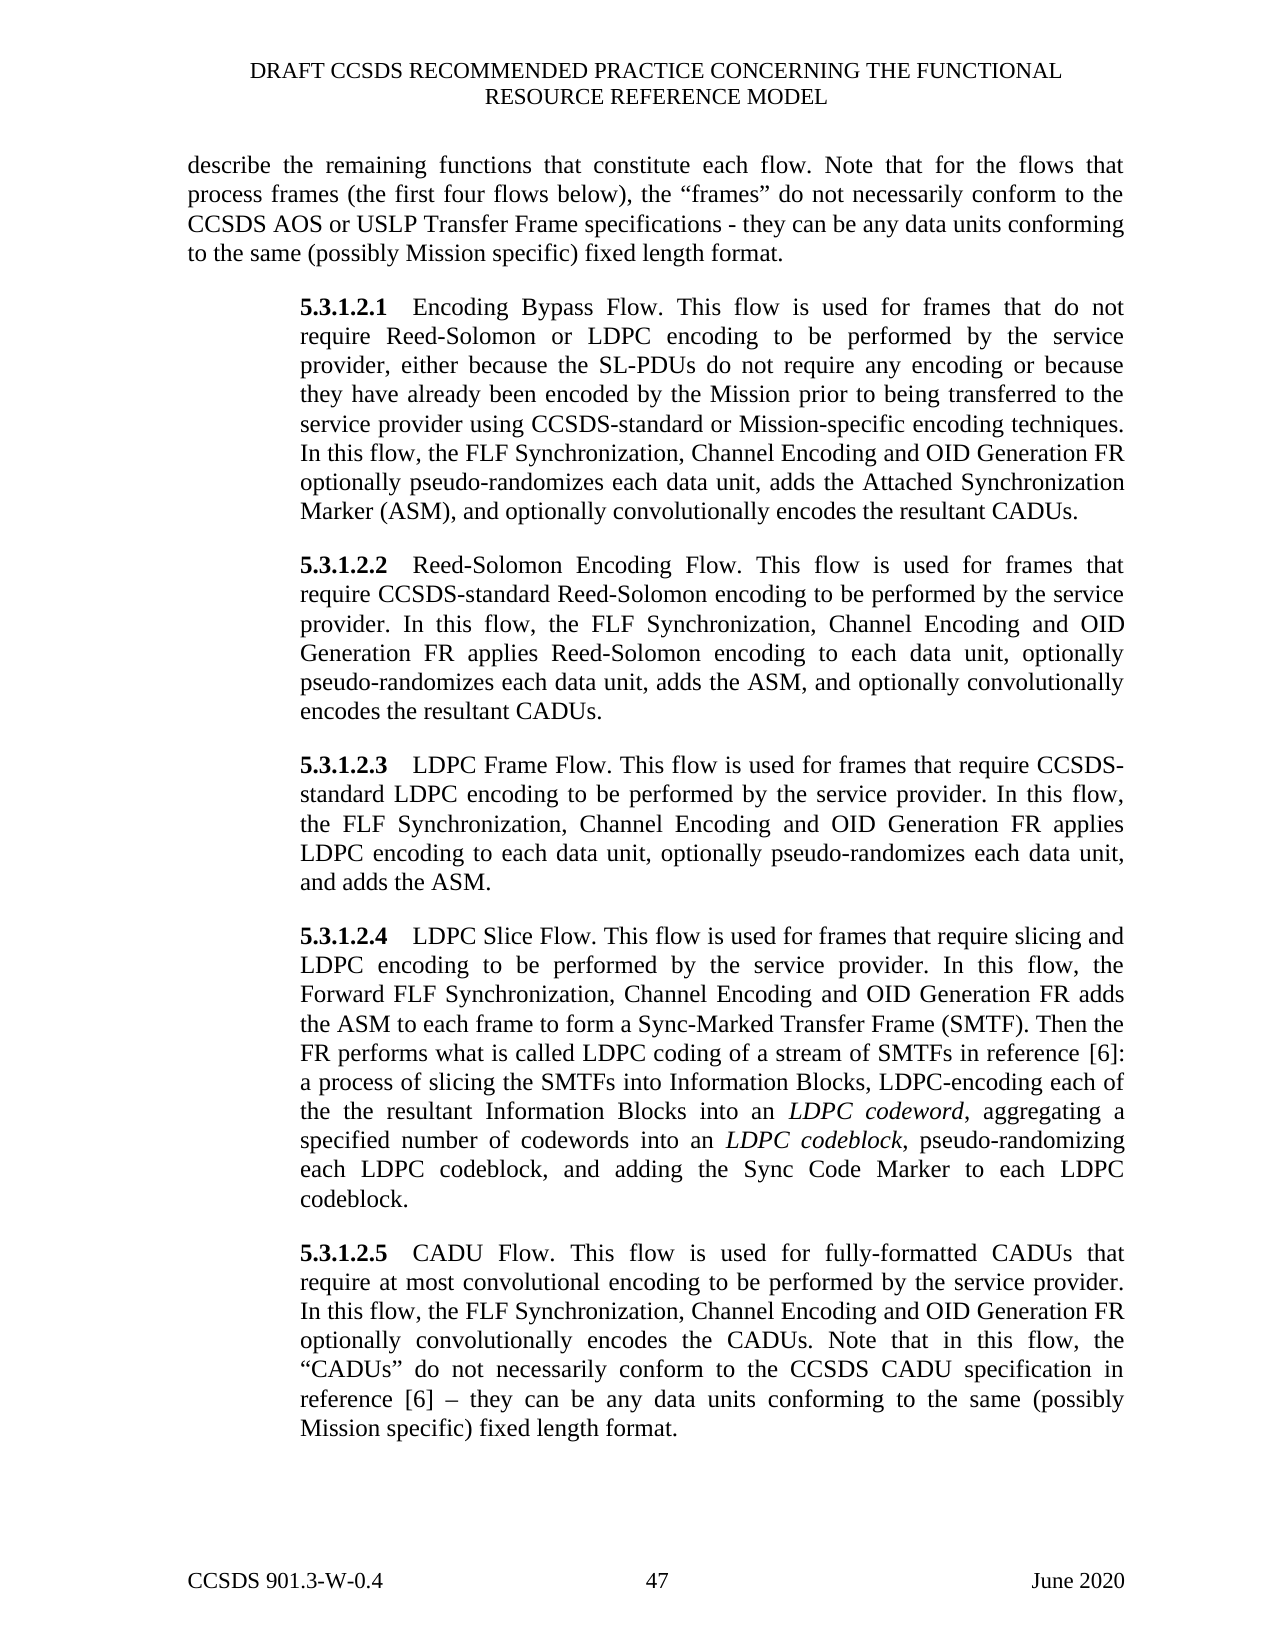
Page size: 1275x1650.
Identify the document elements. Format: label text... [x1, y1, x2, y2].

text LDPC Slice Flow. This flow is used for frames that require slicing and LDPC encoding to be performed by the service provider. In this flow, the Forward FLF Synchronization, Channel Encoding and OID Generation FR adds the ASM to each frame to form a Sync-Marked Transfer Frame (SMTF). Then the FR performs what is called LDPC coding of a stream of SMTFs in reference [6]: a process of slicing the SMTFs into Information Blocks, LDPC-encoding each of the the resultant Information Blocks into an LDPC codeword, aggregating a specified number of codewords into an LDPC codeblock, pseudo-randomizing each LDPC codeblock, and adding the Sync Code Marker to each LDPC codeblock. [300, 921, 1125, 1212]
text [187, 150, 1125, 267]
text Encoding Bypass Flow. This flow is used for frames that do not require Reed-Solomon or LDPC encoding to be performed by the service provider, either because the SL-PDUs do not require any encoding or because they have already been encoded by the Mission prior to being transferred to the service provider using CCSDS-standard or Mission-specific encoding techniques. In this flow, the FLF Synchronization, Channel Encoding and OID Generation FR optionally pseudo-randomizes each data unit, adds the Attached Synchronization Marker (ASM), and optionally convolutionally encodes the resultant CADUs. [300, 292, 1125, 525]
text LDPC Frame Flow. This flow is used for frames that require CCSDS-standard LDPC encoding to be performed by the service provider. In this flow, the FLF Synchronization, Channel Encoding and OID Generation FR applies LDPC encoding to each data unit, optionally pseudo-randomizes each data unit, and adds the ASM. [300, 750, 1125, 896]
text Reed-Solomon Encoding Flow. This flow is used for frames that require CCSDS-standard Reed-Solomon encoding to be performed by the service provider. In this flow, the FLF Synchronization, Channel Encoding and OID Generation FR applies Reed-Solomon encoding to each data unit, optionally pseudo-randomizes each data unit, adds the ASM, and optionally convolutionally encodes the resultant CADUs. [300, 550, 1125, 725]
text CADU Flow. This flow is used for fully-formatted CADUs that require at most convolutional encoding to be performed by the service provider. In this flow, the FLF Synchronization, Channel Encoding and OID Generation FR optionally convolutionally encodes the CADUs. Note that in this flow, the “CADUs” do not necessarily conform to the CCSDS CADU specification in reference [6] – they can be any data units conforming to the same (possibly Mission specific) fixed length format. [300, 1237, 1125, 1442]
